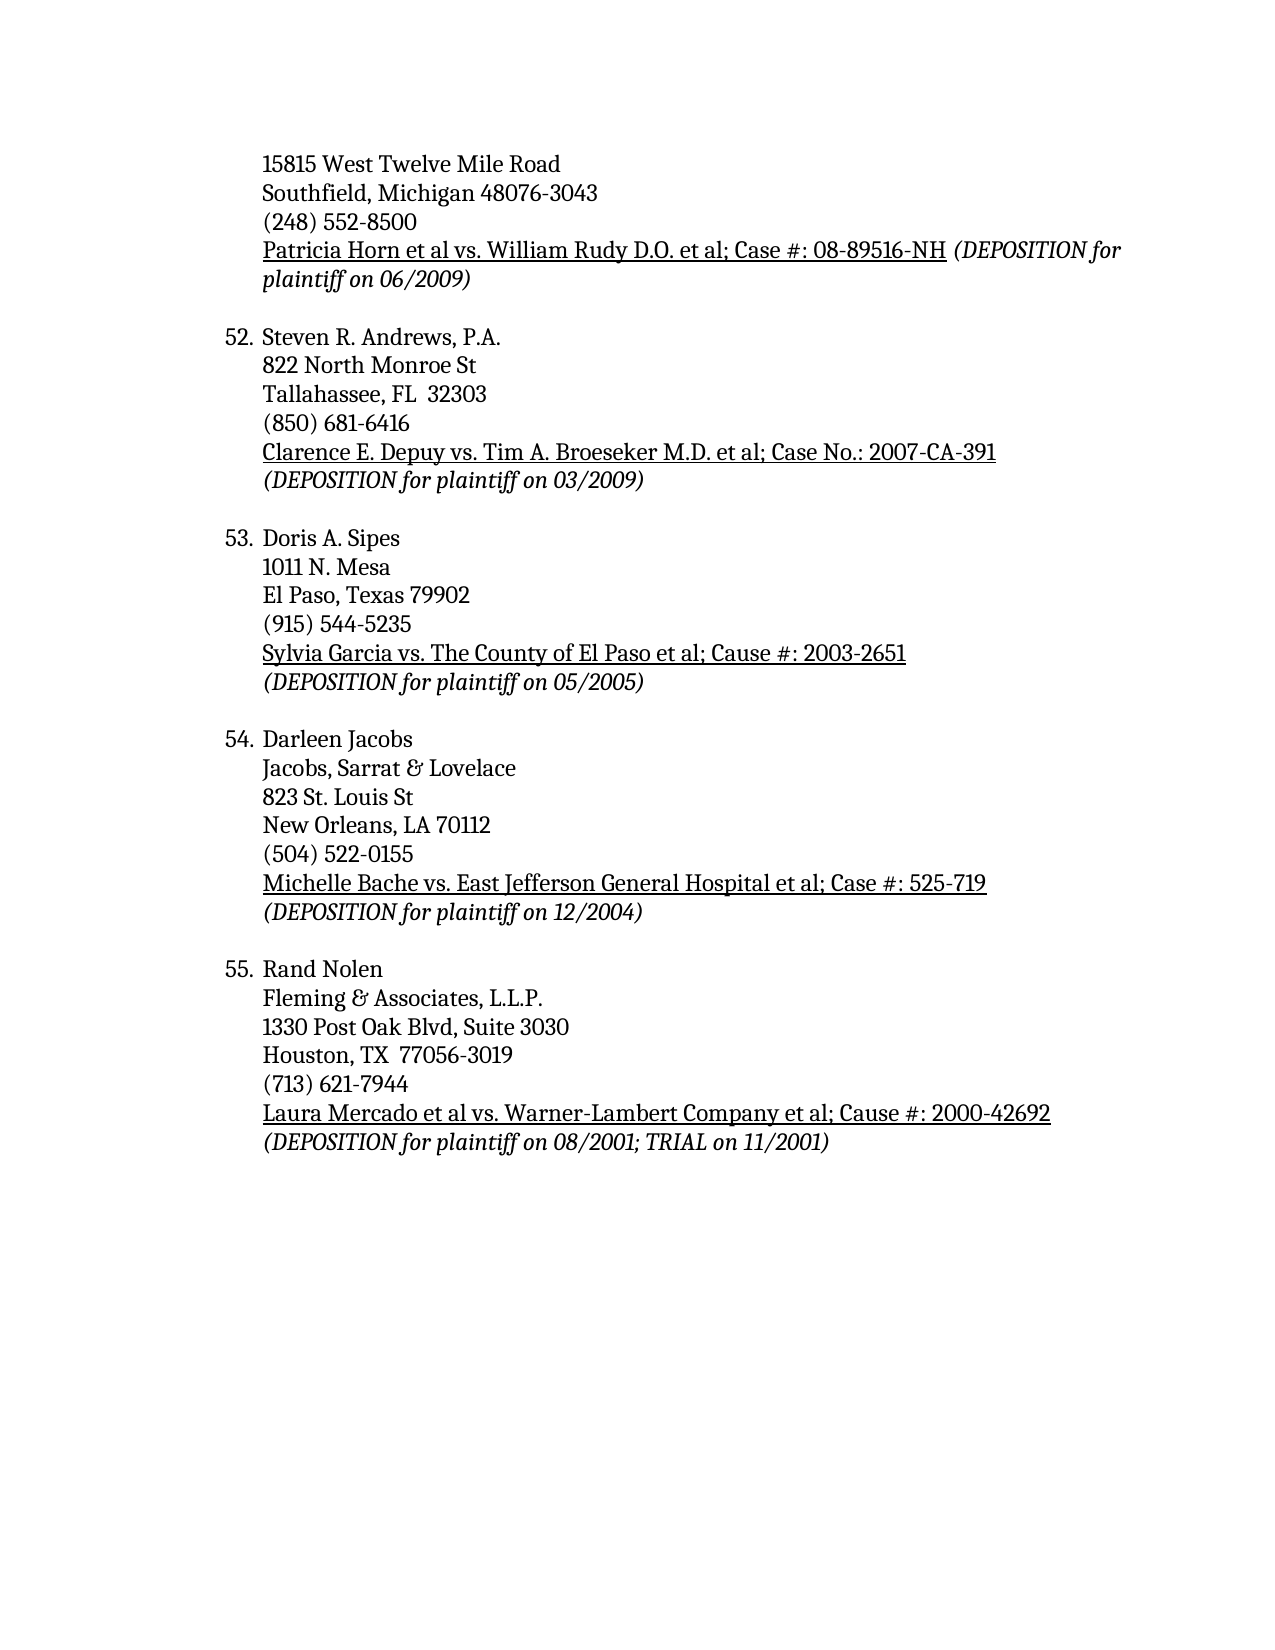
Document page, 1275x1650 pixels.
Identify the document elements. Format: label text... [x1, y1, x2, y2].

list Patricia Horn et al vs. William Rudy D.O. et al; Case #: 08-89516-NH (DEPOSITION for plaintiff on 06/2009) [262, 236, 1125, 294]
list New Orleans, LA 70112 [262, 811, 1125, 840]
list (915) 544-5235 [262, 610, 1125, 639]
list Jacobs, Sarrat & Lovelace [262, 754, 1125, 782]
list (DEPOSITION for plaintiff on 05/2005) [262, 667, 1125, 696]
list Doris A. Sipes [225, 524, 1125, 552]
list 15815 West Twelve Mile Road [262, 150, 1125, 179]
list Clarence E. Depuy vs. Tim A. Broeseker M.D. et al; Case No.: 2007-CA-391 (DEPOSITION for plaintiff on 03/2009) [262, 437, 1125, 495]
list 1330 Post Oak Blvd, Suite 3030 [262, 1012, 1125, 1041]
list Tallahassee, FL 32303 [262, 380, 1125, 409]
list (248) 552-8500 [262, 207, 1125, 236]
list Sylvia Garcia vs. The County of El Paso et al; Cause #: 2003-2651 [262, 639, 1125, 667]
list (713) 621-7944 [262, 1070, 1125, 1099]
list Houston, TX 77056-3019 [262, 1041, 1125, 1070]
list Steven R. Andrews, P.A. [225, 322, 1125, 351]
list (850) 681-6416 [262, 409, 1125, 437]
list 1011 N. Mesa [262, 552, 1125, 581]
list El Paso, Texas 79902 [262, 581, 1125, 610]
list Michelle Bache vs. East Jefferson General Hospital et al; Case #: 525-719 (DEPOSITION for plaintiff on 12/2004) [262, 869, 1125, 926]
list 823 St. Louis St [262, 782, 1125, 811]
list Southfield, Michigan 48076-3043 [262, 179, 1125, 207]
list Darleen Jacobs [225, 725, 1125, 754]
list (504) 522-0155 [262, 840, 1125, 869]
list Fleming & Associates, L.L.P. [262, 984, 1125, 1012]
list Laura Mercado et al vs. Warner-Lambert Company et al; Cause #: 2000-42692 (DEPOSITION for plaintiff on 08/2001; TRIAL on 11/2001) [262, 1099, 1125, 1156]
list 822 North Monroe St [262, 351, 1125, 380]
list Rand Nolen [225, 955, 1125, 984]
